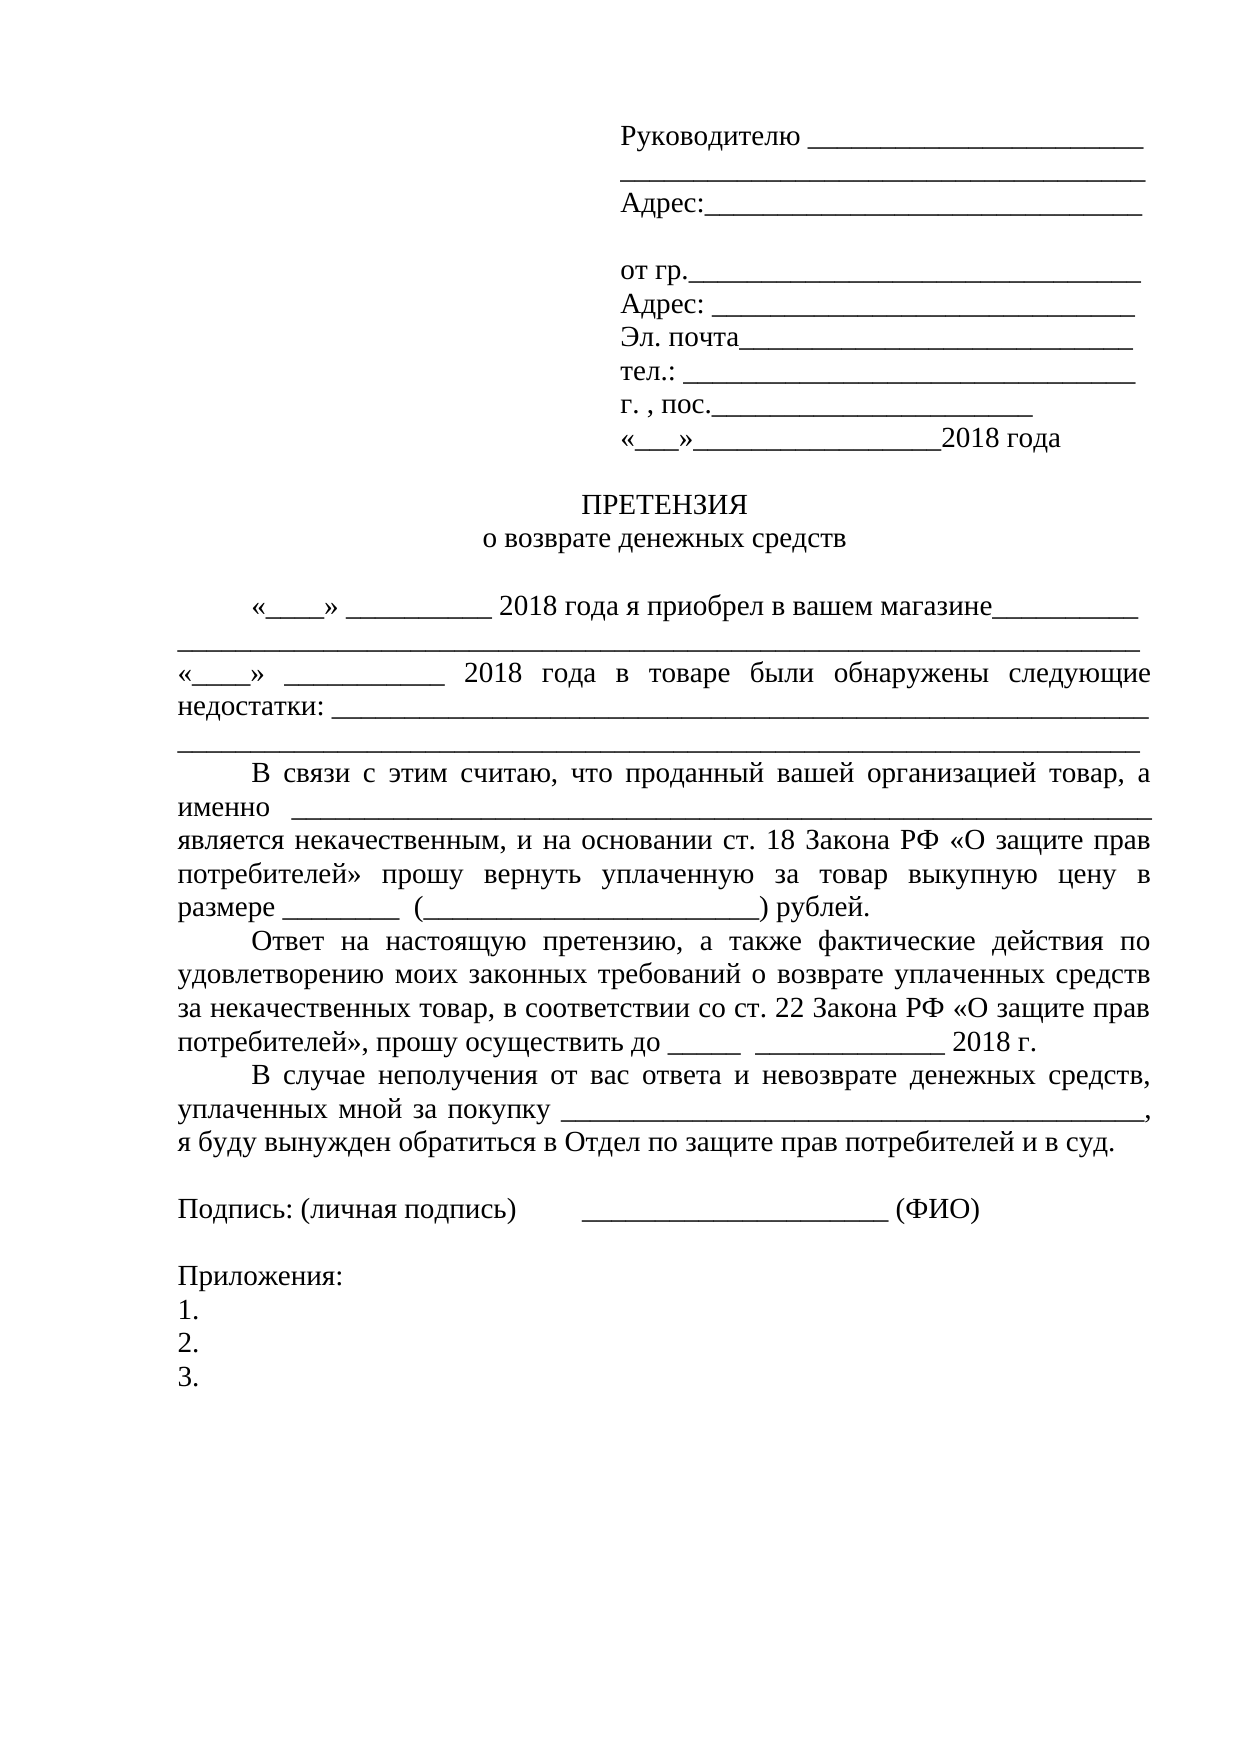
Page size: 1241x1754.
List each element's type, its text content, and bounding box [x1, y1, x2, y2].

text 3. [177, 1359, 1152, 1393]
text Подпись: (личная подпись) _____________________ (ФИО) [177, 1191, 1152, 1225]
text 1. [177, 1292, 1152, 1326]
text от гр._______________________________ [620, 252, 1152, 286]
text «___»_________________2018 года [620, 420, 1152, 453]
text В связи с этим считаю, что проданный вашей организацией товар, а именно ___________________________________________________________ является некачественным, и на основании ст. 18 Закона РФ «О защите прав потребителей» прошу вернуть уплаченную за товар выкупную цену в размере ________ (_______________________) рублей. [177, 755, 1152, 923]
text г. , пос.______________________ [620, 386, 1152, 420]
text «____» __________ 2018 года я приобрел в вашем магазине__________ [177, 588, 1152, 621]
text В случае неполучения от вас ответа и невозврате денежных средств, уплаченных мной за покупку ________________________________________, я буду вынужден обратиться в Отдел по защите прав потребителей и в суд. [177, 1057, 1152, 1158]
text Ответ на настоящую претензию, а также фактические действия по удовлетворению моих законных требований о возврате уплаченных средств за некачественных товар, в соответствии со ст. 22 Закона РФ «О защите прав потребителей», прошу осуществить до _____ _____________ 2018 г. [177, 923, 1152, 1057]
text ПРЕТЕНЗИЯ [177, 487, 1152, 521]
text ____________________________________ [620, 152, 1152, 185]
text о возврате денежных средств [177, 521, 1152, 554]
text __________________________________________________________________ «____» ___________ 2018 года в товаре были обнаружены следующие недостатки: ________________________________________________________ [177, 621, 1152, 722]
text тел.: _______________________________ [620, 353, 1152, 386]
text Эл. почта___________________________ [620, 319, 1152, 353]
text __________________________________________________________________ [177, 722, 1152, 755]
text 2. [177, 1326, 1152, 1359]
text Приложения: [177, 1258, 1152, 1292]
text Адрес:______________________________ [620, 185, 1152, 219]
text Адрес: _____________________________ [620, 286, 1152, 319]
text Руководителю _______________________ [620, 118, 1152, 152]
